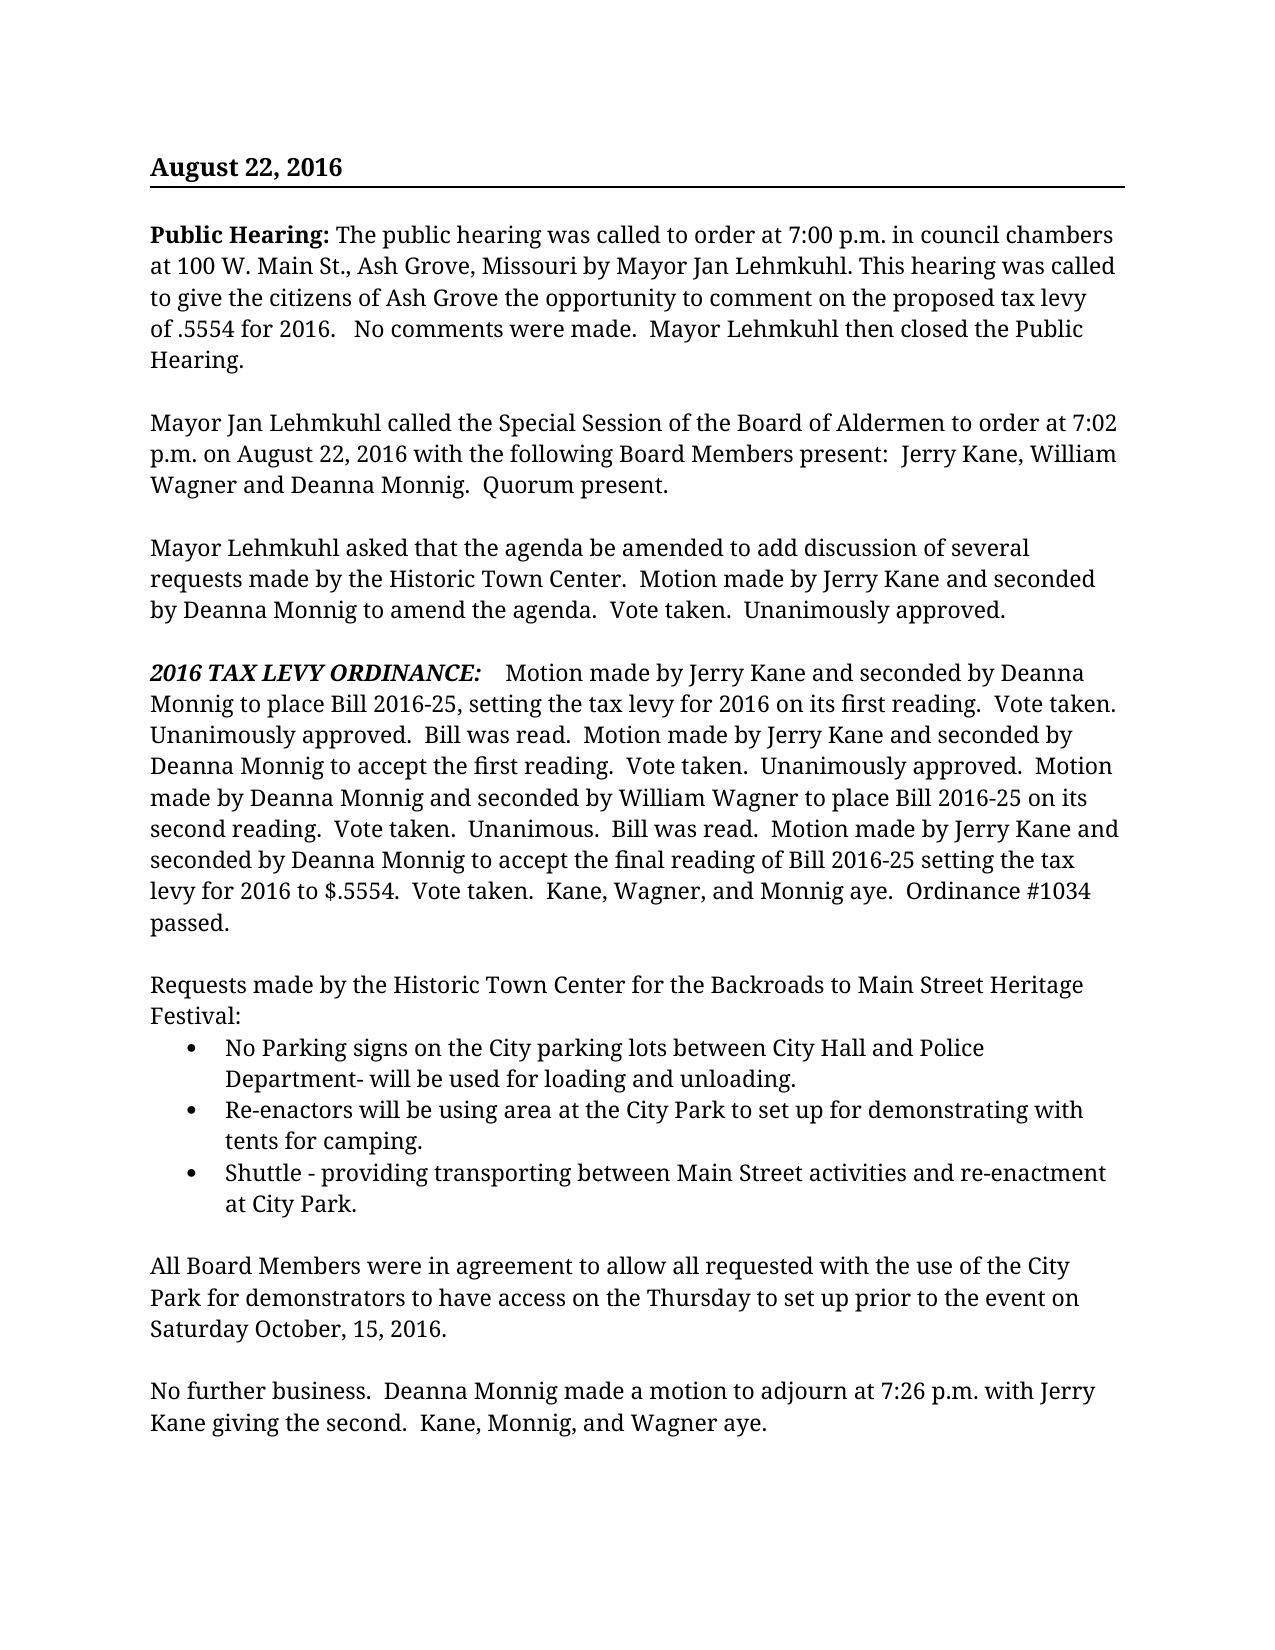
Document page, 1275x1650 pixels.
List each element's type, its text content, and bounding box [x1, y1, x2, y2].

text All Board Members were in agreement to allow all requested with the use of the City Park for demonstrators to have access on the Thursday to set up prior to the event on Saturday October, 15, 2016. [150, 1250, 1125, 1344]
list Shuttle - providing transporting between Main Street activities and re-enactment at City Park. [187, 1156, 1125, 1219]
text August 22, 2016 [150, 150, 1125, 186]
text No further business. Deanna Monnig made a motion to adjourn at 7:26 p.m. with Jerry Kane giving the second. Kane, Monnig, and Wagner aye. [150, 1375, 1125, 1438]
text 2016 TAX LEVY ORDINANCE: Motion made by Jerry Kane and seconded by Deanna Monnig to place Bill 2016-25, setting the tax levy for 2016 on its first reading. Vote taken. Unanimously approved. Bill was read. Motion made by Jerry Kane and seconded by Deanna Monnig to accept the first reading. Vote taken. Unanimously approved. Motion made by Deanna Monnig and seconded by William Wagner to place Bill 2016-25 on its second reading. Vote taken. Unanimous. Bill was read. Motion made by Jerry Kane and seconded by Deanna Monnig to accept the final reading of Bill 2016-25 setting the tax levy for 2016 to $.5554. Vote taken. Kane, Wagner, and Monnig aye. Ordinance #1034 passed. [150, 656, 1125, 938]
text Mayor Lehmkuhl asked that the agenda be amended to add discussion of several requests made by the Historic Town Center. Motion made by Jerry Kane and seconded by Deanna Monnig to amend the agenda. Vote taken. Unanimously approved. [150, 531, 1125, 625]
text Requests made by the Historic Town Center for the Backroads to Main Street Heritage Festival: [150, 969, 1125, 1031]
text Mayor Jan Lehmkuhl called the Special Session of the Board of Aldermen to order at 7:02 p.m. on August 22, 2016 with the following Board Members present: Jerry Kane, William Wagner and Deanna Monnig. Quorum present. [150, 406, 1125, 500]
list Re-enactors will be using area at the City Park to set up for demonstrating with tents for camping. [187, 1094, 1125, 1156]
list No Parking signs on the City parking lots between City Hall and Police Department- will be used for loading and unloading. [187, 1031, 1125, 1094]
text Public Hearing: The public hearing was called to order at 7:00 p.m. in council chambers at 100 W. Main St., Ash Grove, Missouri by Mayor Jan Lehmkuhl. This hearing was called to give the citizens of Ash Grove the opportunity to comment on the proposed tax levy of .5554 for 2016. No comments were made. Mayor Lehmkuhl then closed the Public Hearing. [150, 219, 1125, 375]
